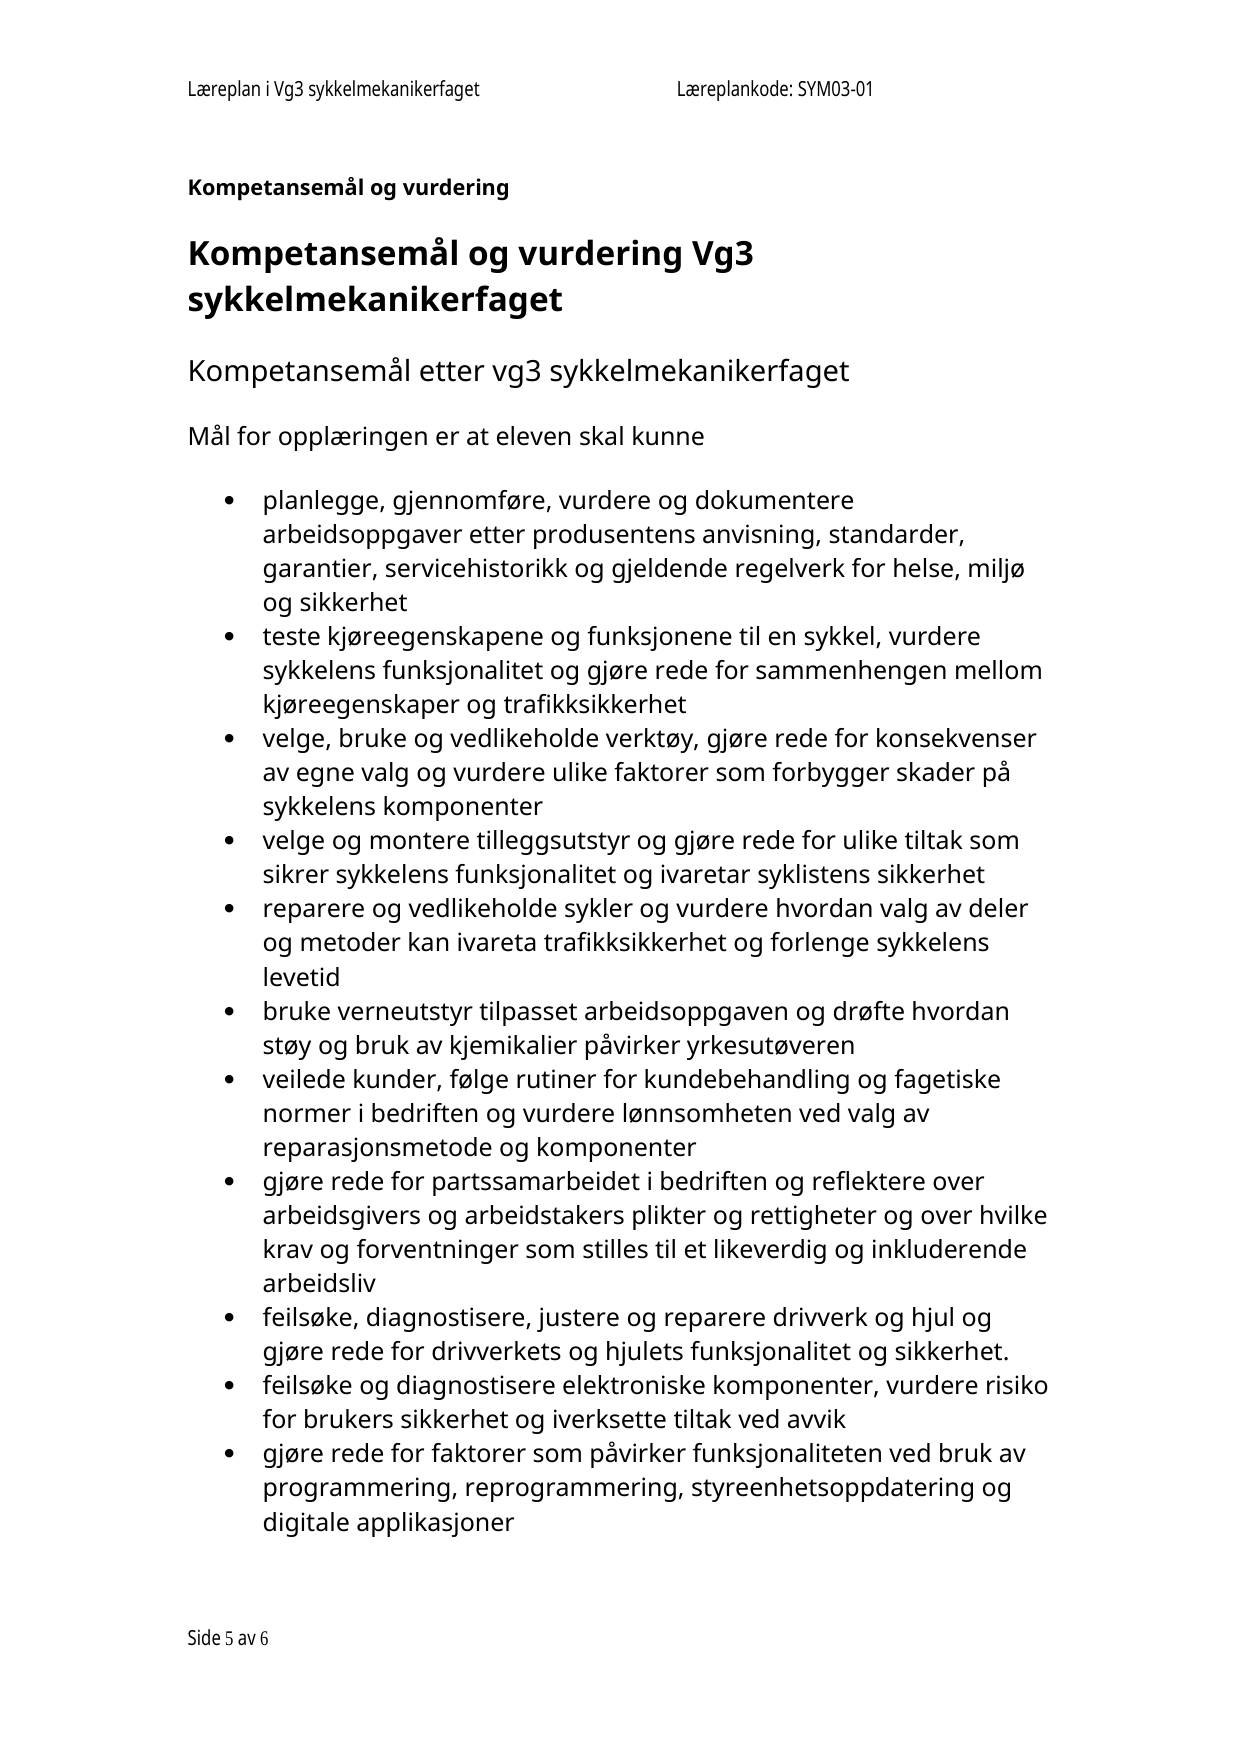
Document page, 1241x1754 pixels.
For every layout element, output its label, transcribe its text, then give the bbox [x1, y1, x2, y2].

subtitle Kompetansemål og vurdering Vg3 sykkelmekanikerfaget [187, 230, 1053, 321]
list planlegge, gjennomføre, vurdere og dokumentere arbeidsoppgaver etter produsentens anvisning, standarder, garantier, servicehistorikk og gjeldende regelverk for helse, miljø og sikkerhet [225, 482, 1053, 618]
subtitle Kompetansemål etter vg3 sykkelmekanikerfaget [187, 350, 1053, 390]
list veilede kunder, følge rutiner for kundebehandling og fagetiske normer i bedriften og vurdere lønnsomheten ved valg av reparasjonsmetode og komponenter [225, 1061, 1053, 1163]
list gjøre rede for partssamarbeidet i bedriften og reflektere over arbeidsgivers og arbeidstakers plikter og rettigheter og over hvilke krav og forventninger som stilles til et likeverdig og inkluderende arbeidsliv [225, 1163, 1053, 1300]
list feilsøke, diagnostisere, justere og reparere drivverk og hjul og gjøre rede for drivverkets og hjulets funksjonalitet og sikkerhet. [225, 1300, 1053, 1368]
text Mål for opplæringen er at eleven skal kunne [187, 419, 1053, 453]
list feilsøke og diagnostisere elektroniske komponenter, vurdere risiko for brukers sikkerhet og iverksette tiltak ved avvik [225, 1368, 1053, 1436]
list gjøre rede for faktorer som påvirker funksjonaliteten ved bruk av programmering, reprogrammering, styreenhetsoppdatering og digitale applikasjoner [225, 1436, 1053, 1538]
subtitle Kompetansemål og vurdering [187, 150, 1053, 201]
list teste kjøreegenskapene og funksjonene til en sykkel, vurdere sykkelens funksjonalitet og gjøre rede for sammenhengen mellom kjøreegenskaper og trafikksikkerhet [225, 618, 1053, 721]
list reparere og vedlikeholde sykler og vurdere hvordan valg av deler og metoder kan ivareta trafikksikkerhet og forlenge sykkelens levetid [225, 891, 1053, 993]
list velge, bruke og vedlikeholde verktøy, gjøre rede for konsekvenser av egne valg og vurdere ulike faktorer som forbygger skader på sykkelens komponenter [225, 721, 1053, 823]
list velge og montere tilleggsutstyr og gjøre rede for ulike tiltak som sikrer sykkelens funksjonalitet og ivaretar syklistens sikkerhet [225, 823, 1053, 891]
list bruke verneutstyr tilpasset arbeidsoppgaven og drøfte hvordan støy og bruk av kjemikalier påvirker yrkesutøveren [225, 993, 1053, 1061]
